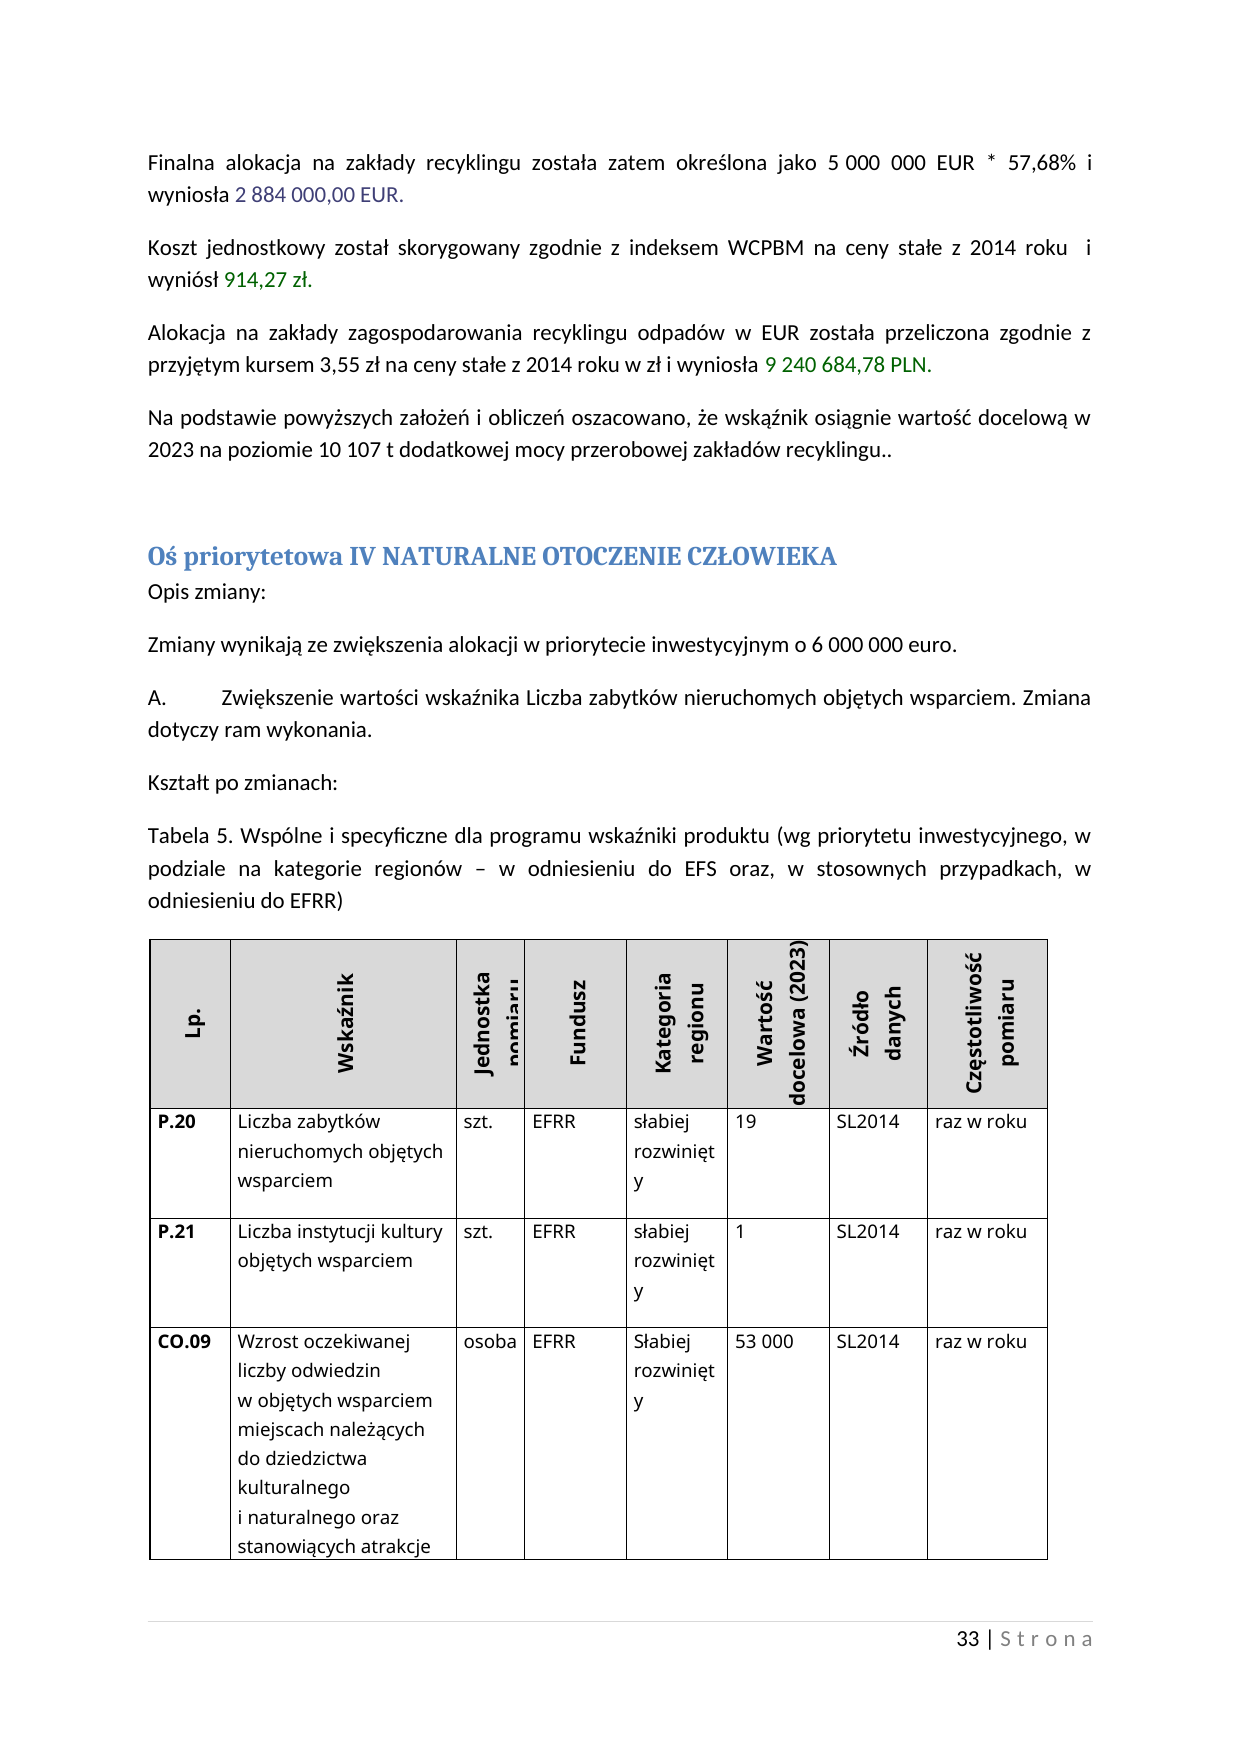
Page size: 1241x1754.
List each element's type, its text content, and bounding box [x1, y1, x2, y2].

table_cell P.20 [151, 1109, 230, 1217]
table_cell Liczba zabytków nieruchomych objętych wsparciem [231, 1109, 456, 1217]
table_cell EFRR [525, 1219, 626, 1327]
table_cell SL2014 [830, 1219, 927, 1327]
table_cell SL2014 [830, 1109, 927, 1217]
table_header Lp. [151, 940, 230, 1108]
text Tabela 5. Wspólne i specyficzne dla programu wskaźniki produktu (wg priorytetu inwestycyjnego, w podziale na kategorie regionów – w odniesieniu do EFS oraz, w stosownych przypadkach, w odniesieniu do EFRR) [148, 821, 1093, 914]
table_cell słabiej rozwinięty [627, 1219, 727, 1327]
table_cell 1 [728, 1219, 829, 1327]
table_cell SL2014 [830, 1328, 927, 1559]
text Opis zmiany: [148, 577, 1093, 605]
table_cell EFRR [525, 1328, 626, 1559]
table_cell osoba [457, 1328, 524, 1559]
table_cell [231, 1328, 456, 1559]
table_cell słabiej rozwinięty [627, 1109, 727, 1217]
table_cell Liczba instytucji kultury objętych wsparciem [231, 1219, 456, 1327]
table_cell raz w roku [928, 1328, 1047, 1559]
text Finalna alokacja na zakłady recyklingu została zatem określona jako 5 000 000 EUR * 57,68% i wyniosła 2 884 000,00 EUR. [148, 148, 1093, 208]
subtitle Oś priorytetowa IV NATURALNE OTOCZENIE CZŁOWIEKA [148, 541, 1093, 573]
text Zmiany wynikają ze zwiększenia alokacji w priorytecie inwestycyjnym o 6 000 000 euro. [148, 630, 1093, 658]
table_cell P.21 [151, 1219, 230, 1327]
text A. Zwiększenie wartości wskaźnika Liczba zabytków nieruchomych objętych wsparciem. Zmiana dotyczy ram wykonania. [148, 683, 1093, 743]
text Kształt po zmianach: [148, 768, 1093, 796]
table_header Wartość docelowa (2023) [728, 940, 829, 1108]
table_header Jednostka pomiaru [457, 940, 524, 1108]
table_header Kategoria regionu [627, 940, 727, 1108]
table_cell szt. [457, 1219, 524, 1327]
table_header Wskaźnik [231, 940, 456, 1108]
table_cell 53 000 [728, 1328, 829, 1559]
table_header Fundusz [525, 940, 626, 1108]
table_cell CO.09 [151, 1328, 230, 1559]
text Alokacja na zakłady zagospodarowania recyklingu odpadów w EUR została przeliczona zgodnie z przyjętym kursem 3,55 zł na ceny stałe z 2014 roku w zł i wyniosła 9 240 684,78 PLN. [148, 318, 1093, 378]
table_cell raz w roku [928, 1219, 1047, 1327]
table_cell Słabiej rozwinięty [627, 1328, 727, 1559]
table_cell raz w roku [928, 1109, 1047, 1217]
table_header Źródło danych [830, 940, 927, 1108]
table_cell 19 [728, 1109, 829, 1217]
text Koszt jednostkowy został skorygowany zgodnie z indeksem WCPBM na ceny stałe z 2014 roku i wyniósł 914,27 zł. [148, 233, 1093, 293]
table_cell szt. [457, 1109, 524, 1217]
text Na podstawie powyższych założeń i obliczeń oszacowano, że wskąźnik osiągnie wartość docelową w 2023 na poziomie 10 107 t dodatkowej mocy przerobowej zakładów recyklingu.. [148, 403, 1093, 463]
table_cell EFRR [525, 1109, 626, 1217]
table_header Częstotliwość pomiaru [928, 940, 1047, 1108]
